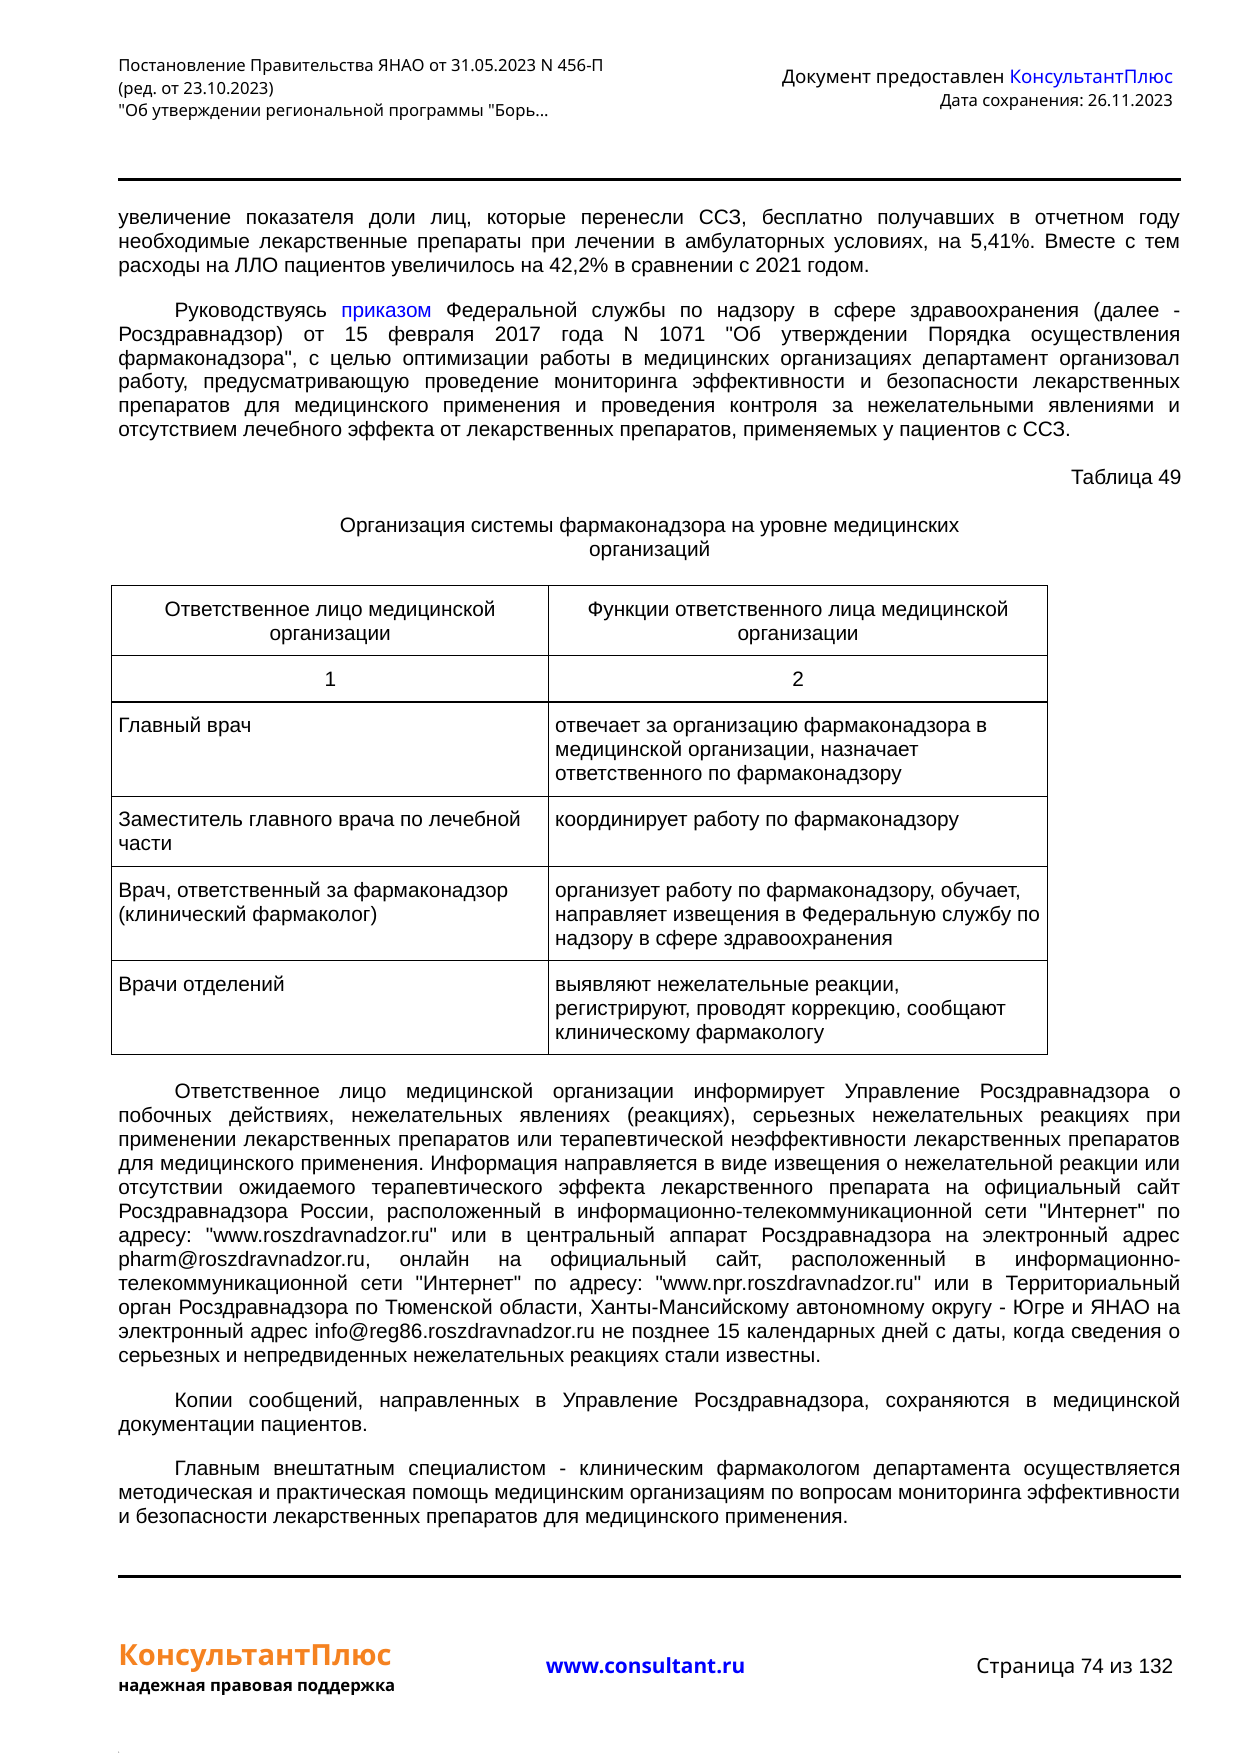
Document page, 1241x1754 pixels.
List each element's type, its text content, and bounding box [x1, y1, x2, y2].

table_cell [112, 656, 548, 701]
text Копии сообщений, направленных в Управление Росздравнадзора, сохраняются в медицинской документации пациентов. [118, 1387, 1181, 1435]
text Руководствуясь приказом Федеральной службы по надзору в сфере здравоохранения (далее - Росздравнадзор) от 15 февраля 2017 года N 1071 "Об утверждении Порядка осуществления фармаконадзора", с целью оптимизации работы в медицинских организациях департамент организовал работу, предусматривающую проведение мониторинга эффективности и безопасности лекарственных препаратов для медицинского применения и проведения контроля за нежелательными явлениями и отсутствием лечебного эффекта от лекарственных препаратов, применяемых у пациентов с ССЗ. [118, 297, 1181, 441]
text Организация системы фармаконадзора на уровне медицинских [118, 513, 1181, 537]
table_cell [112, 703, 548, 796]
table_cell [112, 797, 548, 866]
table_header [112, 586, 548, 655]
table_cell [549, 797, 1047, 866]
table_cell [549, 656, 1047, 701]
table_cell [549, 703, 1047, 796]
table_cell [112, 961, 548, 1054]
text Таблица 49 [118, 465, 1181, 489]
text организаций [118, 537, 1181, 561]
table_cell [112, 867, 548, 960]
text Ответственное лицо медицинской организации информирует Управление Росздравнадзора о побочных действиях, нежелательных явлениях (реакциях), серьезных нежелательных реакциях при применении лекарственных препаратов или терапевтической неэффективности лекарственных препаратов для медицинского применения. Информация направляется в виде извещения о нежелательной реакции или отсутствии ожидаемого терапевтического эффекта лекарственного препарата на официальный сайт Росздравнадзора России, расположенный в информационно-телекоммуникационной сети "Интернет" по адресу: "www.roszdravnadzor.ru" или в центральный аппарат Росздравнадзора на электронный адрес pharm@roszdravnadzor.ru, онлайн на официальный сайт, расположенный в информационно-телекоммуникационной сети "Интернет" по адресу: "www.npr.roszdravnadzor.ru" или в Территориальный орган Росздравнадзора по Тюменской области, Ханты-Мансийскому автономному округу - Югре и ЯНАО на электронный адрес info@reg86.roszdravnadzor.ru не позднее 15 календарных дней с даты, когда сведения о серьезных и непредвиденных нежелательных реакциях стали известны. [118, 1079, 1181, 1367]
text Главным внештатным специалистом - клиническим фармакологом департамента осуществляется методическая и практическая помощь медицинским организациям по вопросам мониторинга эффективности и безопасности лекарственных препаратов для медицинского применения. [118, 1456, 1181, 1528]
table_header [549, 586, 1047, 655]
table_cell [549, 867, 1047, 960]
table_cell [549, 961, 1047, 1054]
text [118, 205, 1181, 277]
